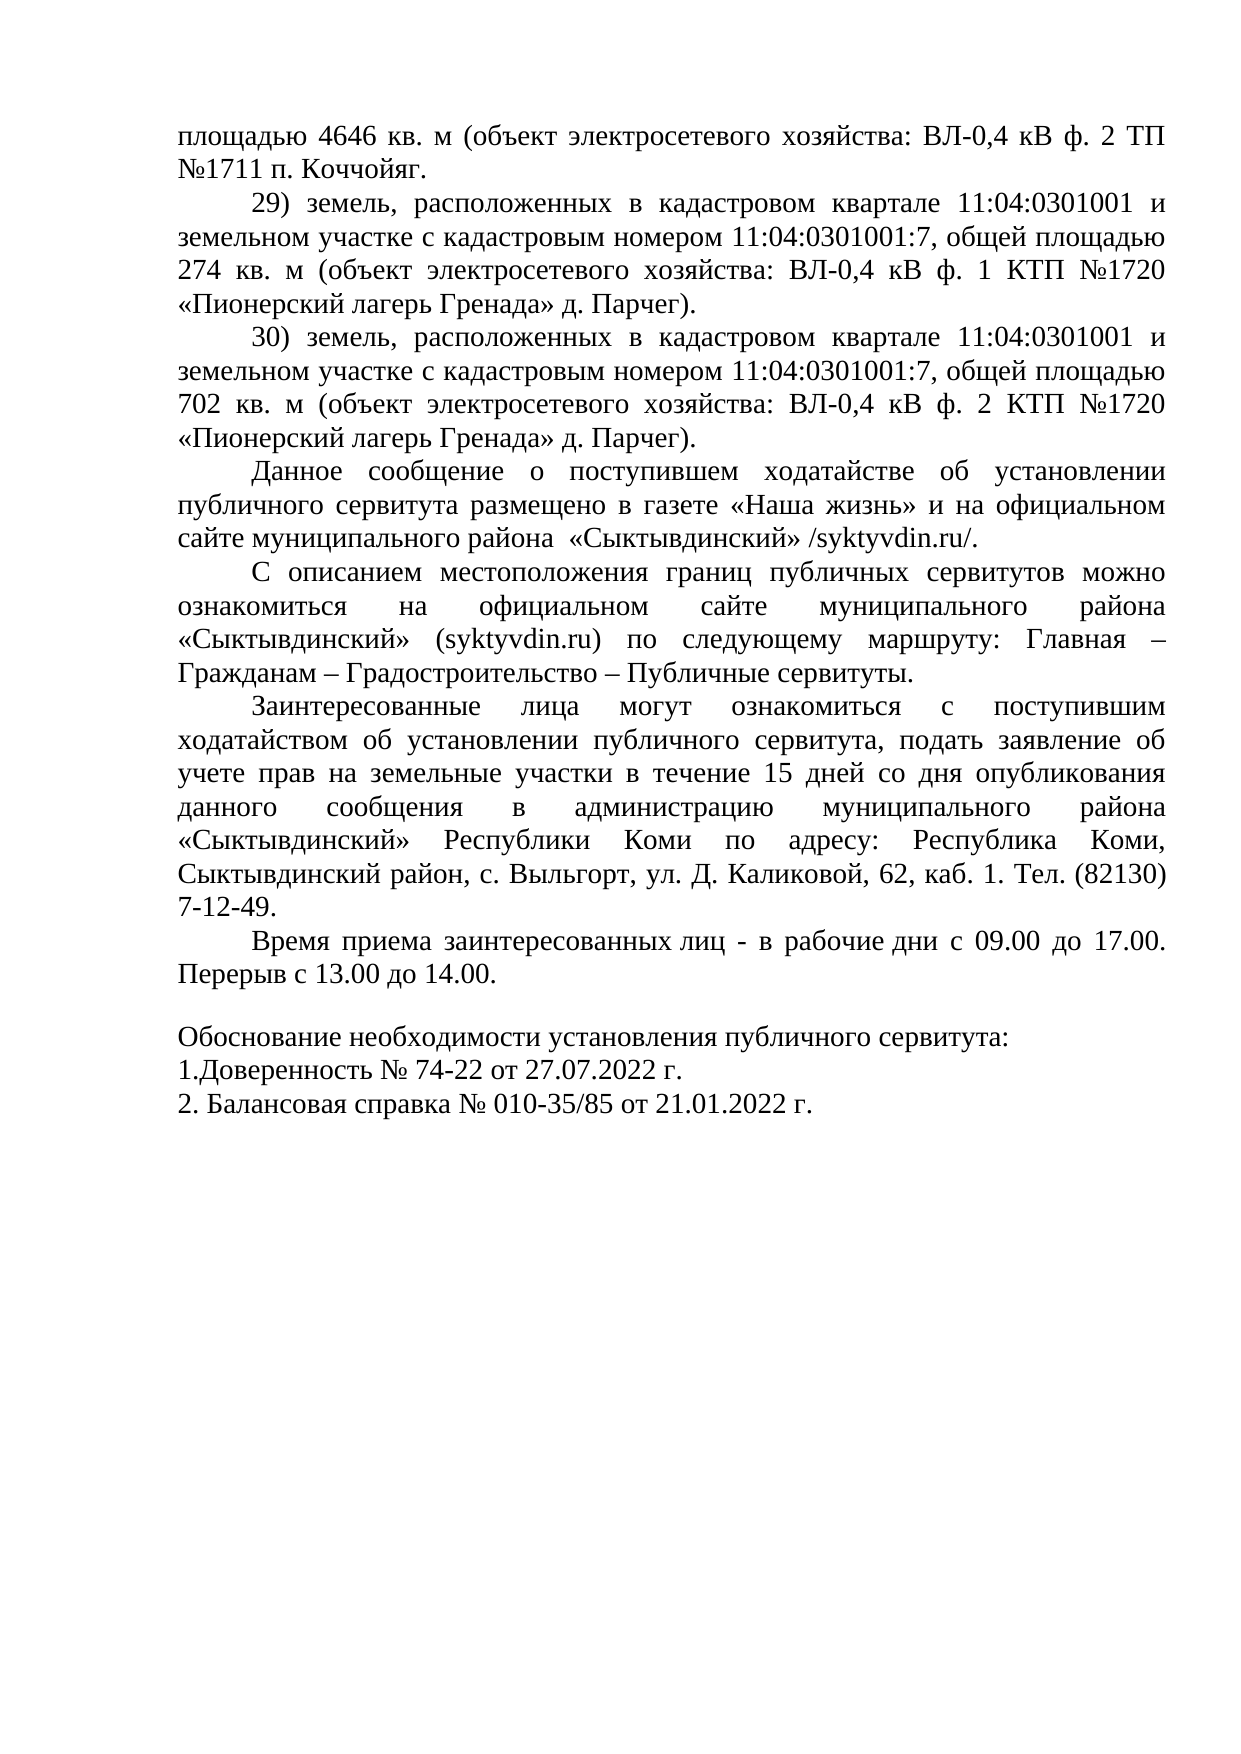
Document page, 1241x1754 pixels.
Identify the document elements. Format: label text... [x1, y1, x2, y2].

text Заинтересованные лица могут ознакомиться с поступившим ходатайством об установлении публичного сервитута, подать заявление об учете прав на земельные участки в течение 15 дней со дня опубликования данного сообщения в администрацию муниципального района «Сыктывдинский» Республики Коми по адресу: Республика Коми, Сыктывдинский район, с. Выльгорт, ул. Д. Каликовой, 62, каб. 1. Тел. (82130) 7-12-49. [177, 688, 1167, 923]
text Время приема заинтересованных лиц - в рабочие дни с 09.00 до 17.00. Перерыв с 13.00 до 14.00. [177, 923, 1167, 990]
text 29) земель, расположенных в кадастровом квартале 11:04:0301001 и земельном участке с кадастровым номером 11:04:0301001:7, общей площадью 274 кв. м (объект электросетевого хозяйства: ВЛ-0,4 кВ ф. 1 КТП №1720 «Пионерский лагерь Гренада» д. Парчег). [177, 185, 1167, 319]
text 30) земель, расположенных в кадастровом квартале 11:04:0301001 и земельном участке с кадастровым номером 11:04:0301001:7, общей площадью 702 кв. м (объект электросетевого хозяйства: ВЛ-0,4 кВ ф. 2 КТП №1720 «Пионерский лагерь Гренада» д. Парчег). [177, 319, 1167, 453]
text 2. Балансовая справка № 010-35/85 от 21.01.2022 г. [177, 1086, 1167, 1119]
text С описанием местоположения границ публичных сервитутов можно ознакомиться на официальном сайте муниципального района «Сыктывдинский» (syktyvdin.ru) по следующему маршруту: Главная – Гражданам – Градостроительство – Публичные сервитуты. [177, 554, 1167, 688]
text 1.Доверенность № 74-22 от 27.07.2022 г. [177, 1052, 1167, 1086]
text Обоснование необходимости установления публичного сервитута: [177, 1019, 1167, 1052]
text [177, 118, 1167, 185]
text Данное сообщение о поступившем ходатайстве об установлении публичного сервитута размещено в газете «Наша жизнь» и на официальном сайте муниципального района «Сыктывдинский» /syktyvdin.ru/. [177, 453, 1167, 554]
